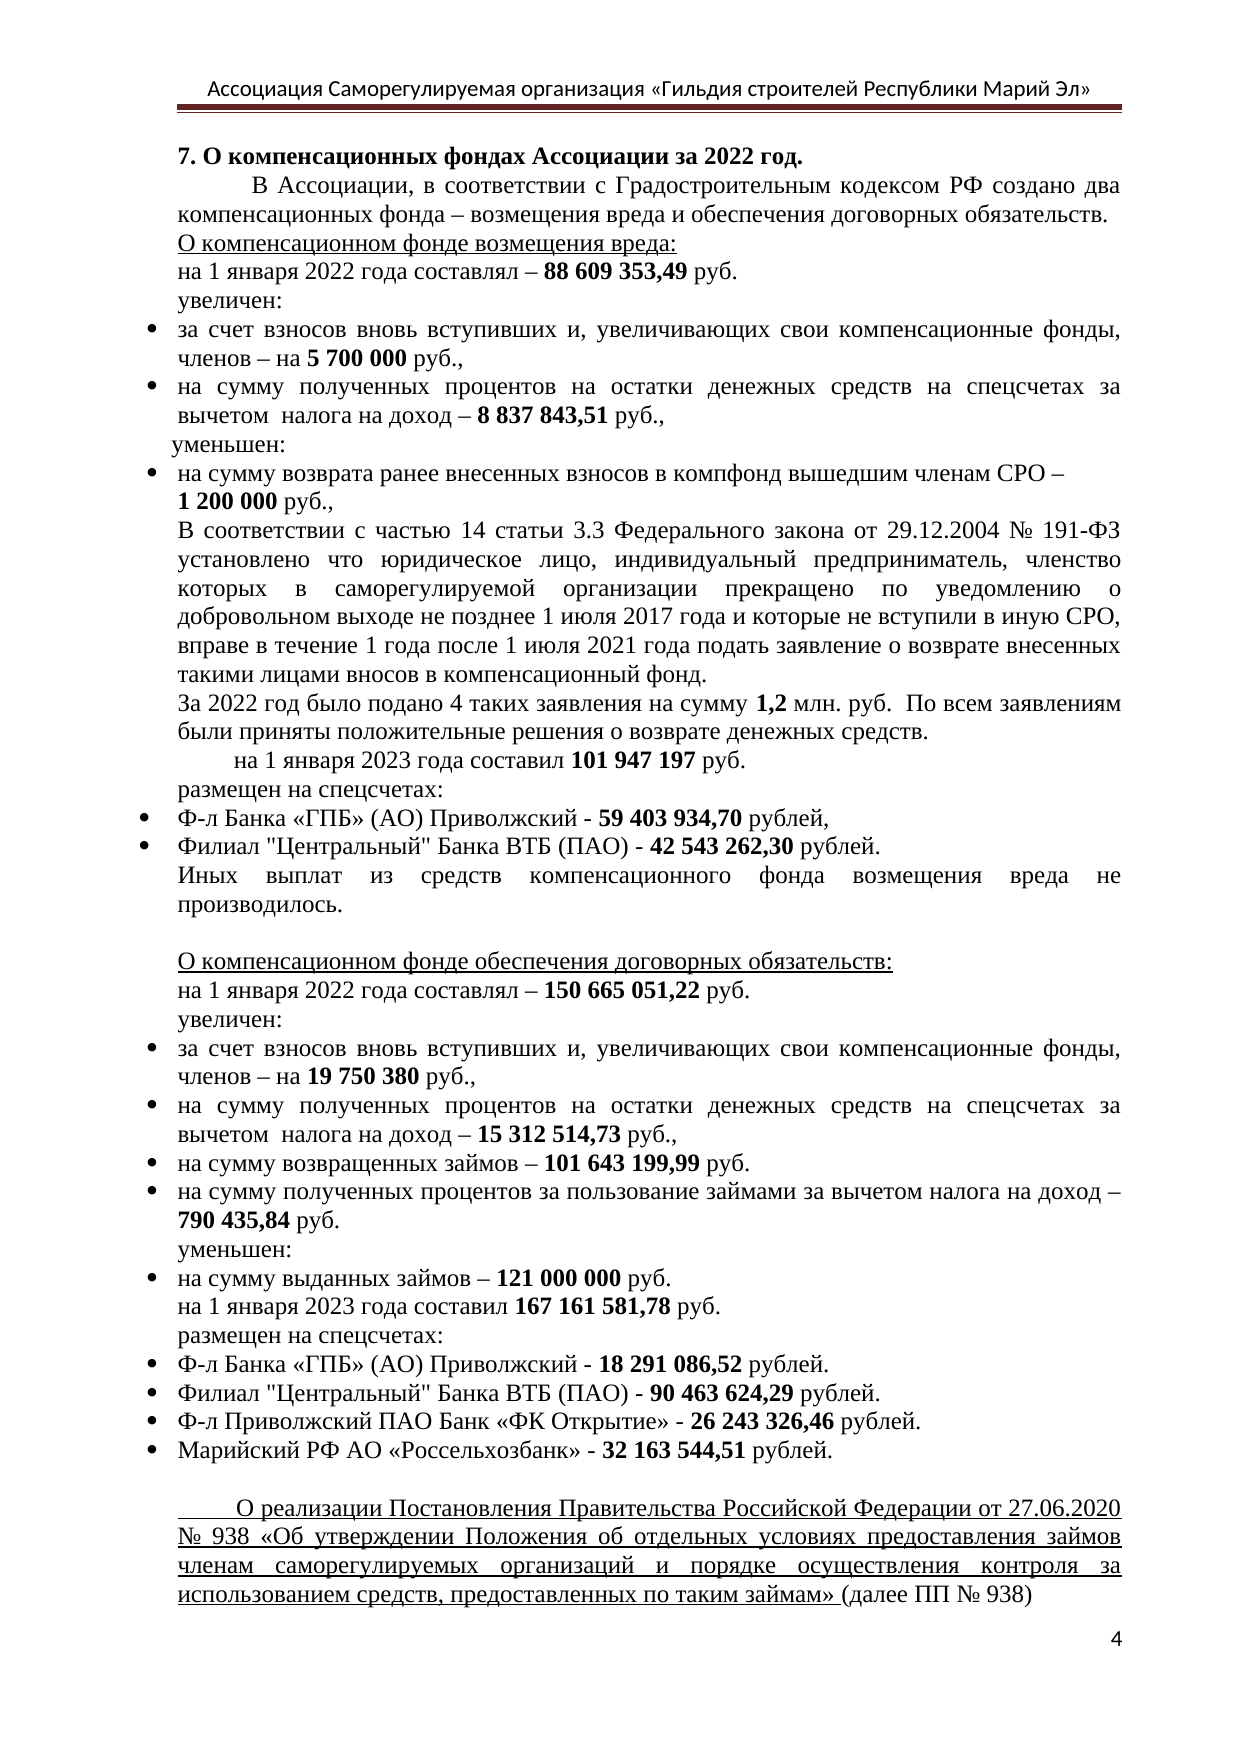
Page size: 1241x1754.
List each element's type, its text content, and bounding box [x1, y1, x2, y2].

list Ф-л Банка «ГПБ» (АО) Приволжский - 59 403 934,70 рублей, [140, 803, 1122, 831]
text размещен на спецсчетах: [177, 1320, 1122, 1349]
text на 1 января 2023 года составил 167 161 581,78 руб. [177, 1291, 1122, 1320]
list размещен на спецсчетах: [177, 774, 1122, 803]
text О реализации Постановления Правительства Российской Федерации от 27.06.2020 № 938 «Об утверждении Положения об отдельных условиях предоставления займов членам саморегулируемых организаций и порядке осуществления контроля за использованием средств, предоставленных по таким займам» (далее ПП № 938) [177, 1493, 1122, 1518]
list за счет взносов вновь вступивших и, увеличивающих свои компенсационные фонды, членов – на 5 700 000 руб., [148, 314, 1122, 371]
list увеличен: [177, 1004, 1122, 1033]
list Ф-л Банка «ГПБ» (АО) Приволжский - 18 291 086,52 рублей. [148, 1349, 1122, 1378]
list уменьшен: [102, 429, 1122, 458]
list О компенсационном фонде возмещения вреда: [177, 228, 1122, 256]
text О компенсационном фонде обеспечения договорных обязательств: [177, 946, 1122, 975]
list на сумму полученных процентов за пользование займами за вычетом налога на доход – 790 435,84 руб. [148, 1176, 1122, 1234]
text Иных выплат из средств компенсационного фонда возмещения вреда не производилось. [177, 860, 1122, 918]
list В Ассоциации, в соответствии с Градостроительным кодексом РФ создано два компенсационных фонда – возмещения вреда и обеспечения договорных обязательств. [177, 170, 1122, 228]
list 1 200 000 руб., [177, 486, 1122, 515]
list Марийский РФ АО «Россельхозбанк» - 32 163 544,51 рублей. [148, 1435, 1122, 1464]
list на 1 января 2022 года составлял – 150 665 051,22 руб. [177, 975, 1122, 1004]
list на сумму возвращенных займов – 101 643 199,99 руб. [148, 1148, 1122, 1176]
list За 2022 год было подано 4 таких заявления на сумму 1,2 млн. руб. По всем заявлениям были приняты положительные решения о возврате денежных средств. [177, 688, 1122, 745]
list Филиал "Центральный" Банка ВТБ (ПАО) - 90 463 624,29 рублей. [148, 1378, 1122, 1406]
list на сумму возврата ранее внесенных взносов в компфонд вышедшим членам СРО – [148, 458, 1122, 486]
list Филиал "Центральный" Банка ВТБ (ПАО) - 42 543 262,30 рублей. [140, 831, 1122, 860]
list В соответствии с частью 14 статьи 3.3 Федерального закона от 29.12.2004 № 191-ФЗ установлено что юридическое лицо, индивидуальный предприниматель, членство которых в саморегулируемой организации прекращено по уведомлению о добровольном выходе не позднее 1 июля 2017 года и которые не вступили в иную СРО, вправе в течение 1 года после 1 июля 2021 года подать заявление о возврате внесенных такими лицами вносов в компенсационный фонд. [177, 515, 1122, 688]
list за счет взносов вновь вступивших и, увеличивающих свои компенсационные фонды, членов – на 19 750 380 руб., [148, 1033, 1122, 1090]
text О реализации Постановления Правительства Российской Федерации от 27.06.2020 № 938 «Об утверждении Положения об отдельных условиях предоставления займов членам саморегулируемых организаций и порядке осуществления контроля за использованием средств, предоставленных по таким займам» (далее ПП № 938) [177, 1519, 1122, 1546]
text О реализации Постановления Правительства Российской Федерации от 27.06.2020 № 938 «Об утверждении Положения об отдельных условиях предоставления займов членам саморегулируемых организаций и порядке осуществления контроля за использованием средств, предоставленных по таким займам» (далее ПП № 938) [177, 1547, 1122, 1575]
list на сумму полученных процентов на остатки денежных средств на спецсчетах за вычетом налога на доход – 8 837 843,51 руб., [148, 371, 1122, 429]
list 7. О компенсационных фондах Ассоциации за 2022 год. [177, 141, 1122, 170]
text О реализации Постановления Правительства Российской Федерации от 27.06.2020 № 938 «Об утверждении Положения об отдельных условиях предоставления займов членам саморегулируемых организаций и порядке осуществления контроля за использованием средств, предоставленных по таким займам» (далее ПП № 938) [177, 1576, 1122, 1608]
list уменьшен: [177, 1234, 1122, 1263]
list на 1 января 2023 года составил 101 947 197 руб. [177, 745, 1122, 774]
list на 1 января 2022 года составлял – 88 609 353,49 руб. [177, 256, 1122, 285]
list увеличен: [177, 285, 1122, 314]
list Ф-л Приволжский ПАО Банк «ФК Открытие» - 26 243 326,46 рублей. [148, 1406, 1122, 1435]
list на сумму полученных процентов на остатки денежных средств на спецсчетах за вычетом налога на доход – 15 312 514,73 руб., [148, 1090, 1122, 1148]
list на сумму выданных займов – 121 000 000 руб. [148, 1263, 1122, 1291]
